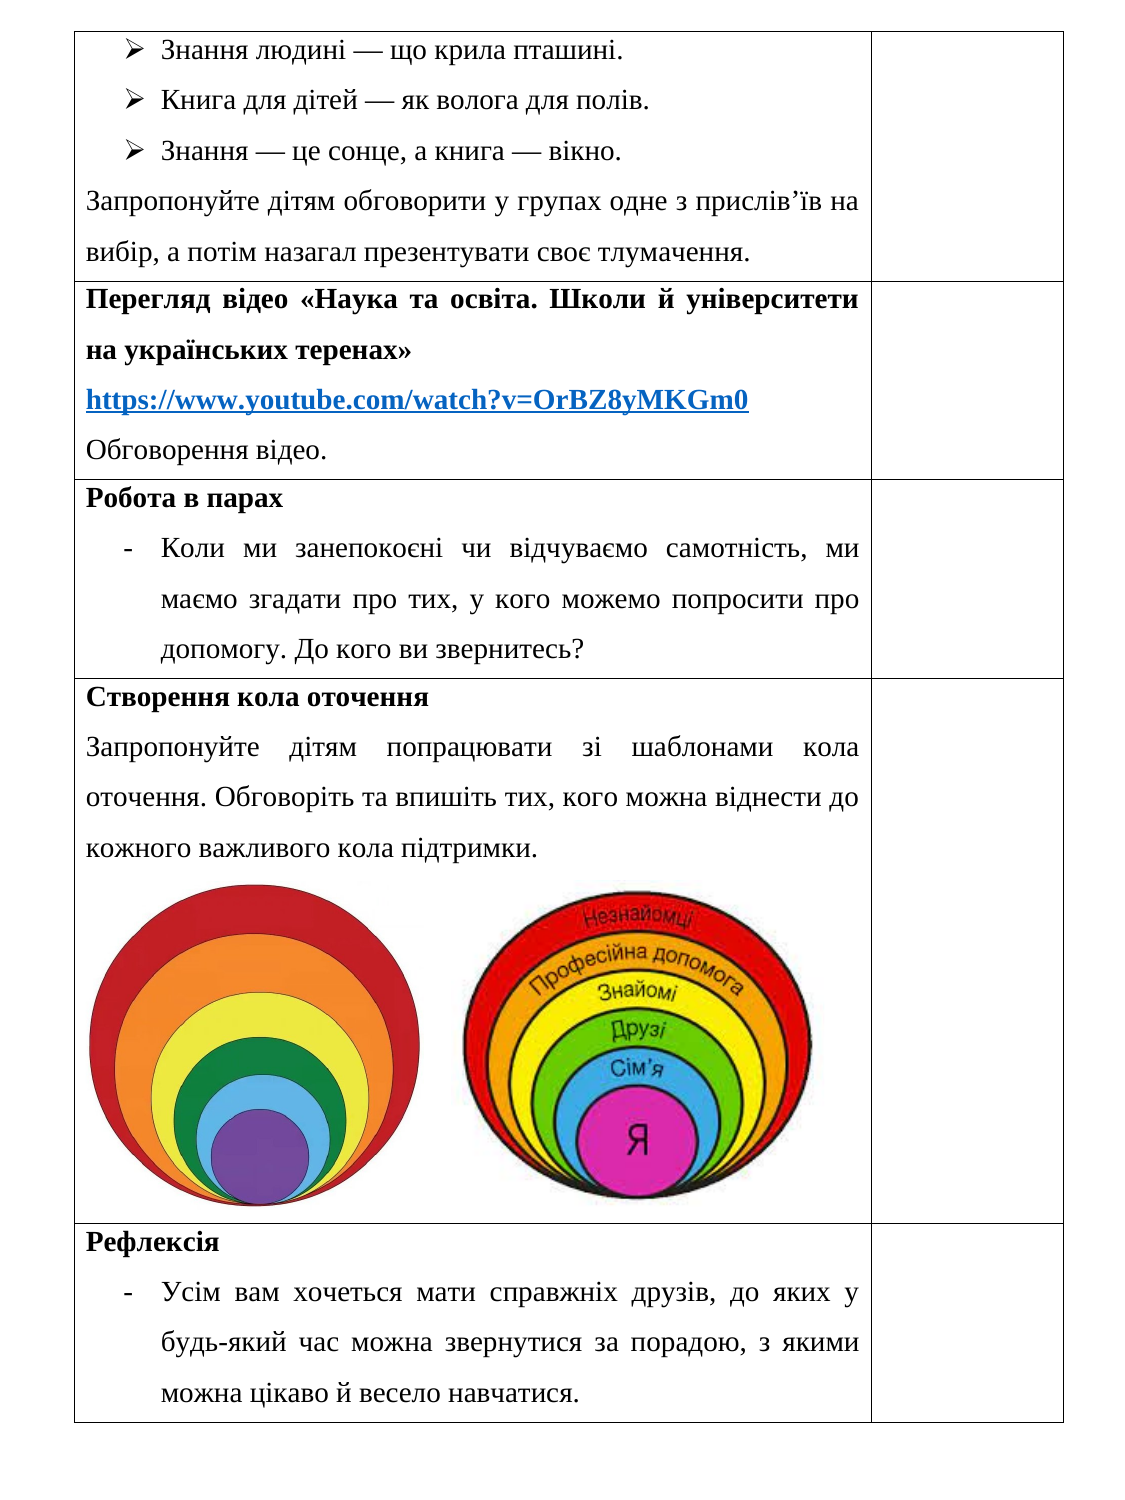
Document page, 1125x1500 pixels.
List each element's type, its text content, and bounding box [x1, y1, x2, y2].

table_cell [872, 480, 1063, 678]
table_cell [872, 282, 1063, 479]
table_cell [75, 1224, 871, 1422]
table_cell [75, 32, 871, 281]
table_cell Робота в парах Коли ми занепокоєні чи відчуваємо самотність, ми маємо згадати про тих, у кого можемо попросити про допомогу. До кого ви звернитесь? [75, 480, 871, 678]
table_cell Перегляд відео «Наука та освіта. Школи й університети на українських теренах» https://www.youtube.com/watch?v=OrBZ8yMKGm0 Обговорення відео. [75, 282, 871, 479]
table_cell [872, 32, 1063, 281]
table_cell [872, 679, 1063, 1223]
picture [451, 880, 825, 1210]
table_cell [872, 1224, 1063, 1422]
picture [85, 881, 424, 1210]
table_cell Створення кола оточення Запропонуйте дітям попрацювати зі шаблонами кола оточення. Обговоріть та впишіть тих, кого можна віднести до кожного важливого кола підтримки. [75, 679, 871, 1223]
